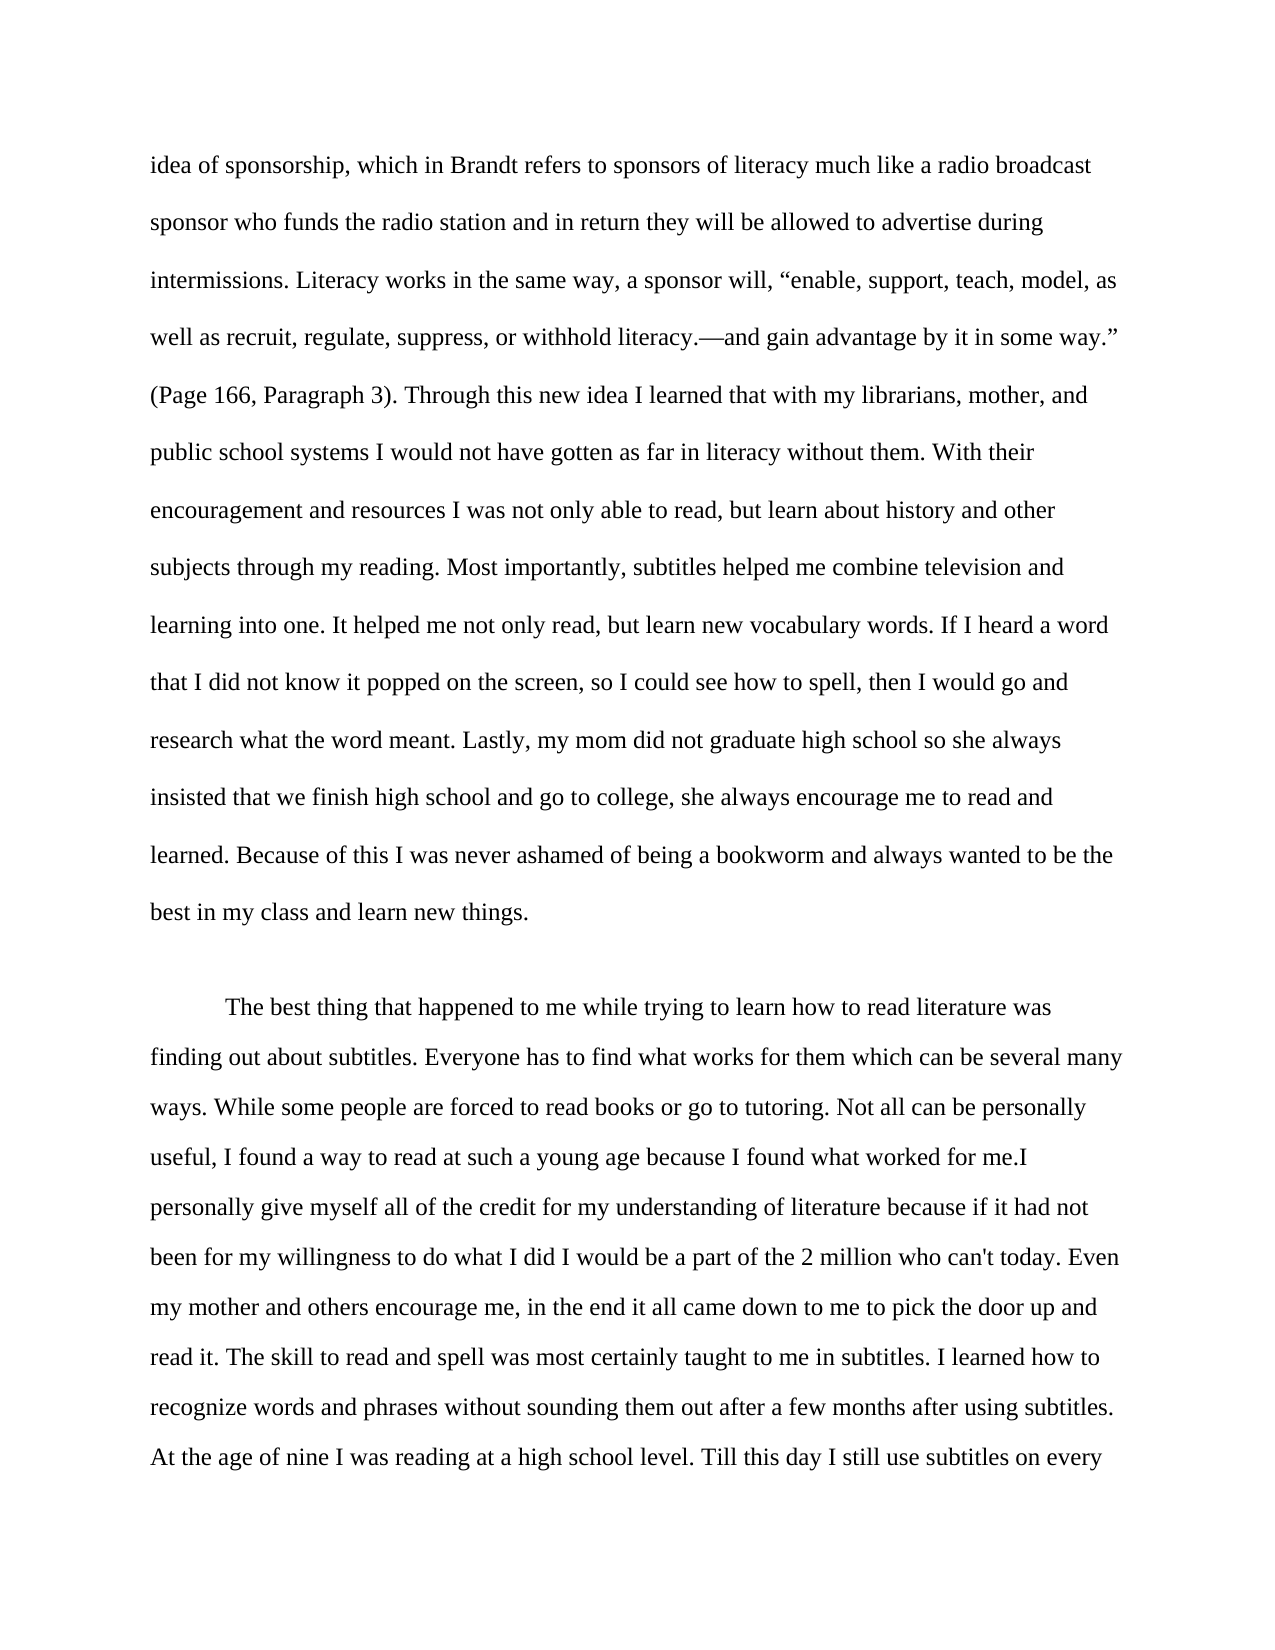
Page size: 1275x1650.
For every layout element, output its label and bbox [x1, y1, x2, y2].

text [150, 150, 1125, 926]
text [150, 971, 1125, 1471]
